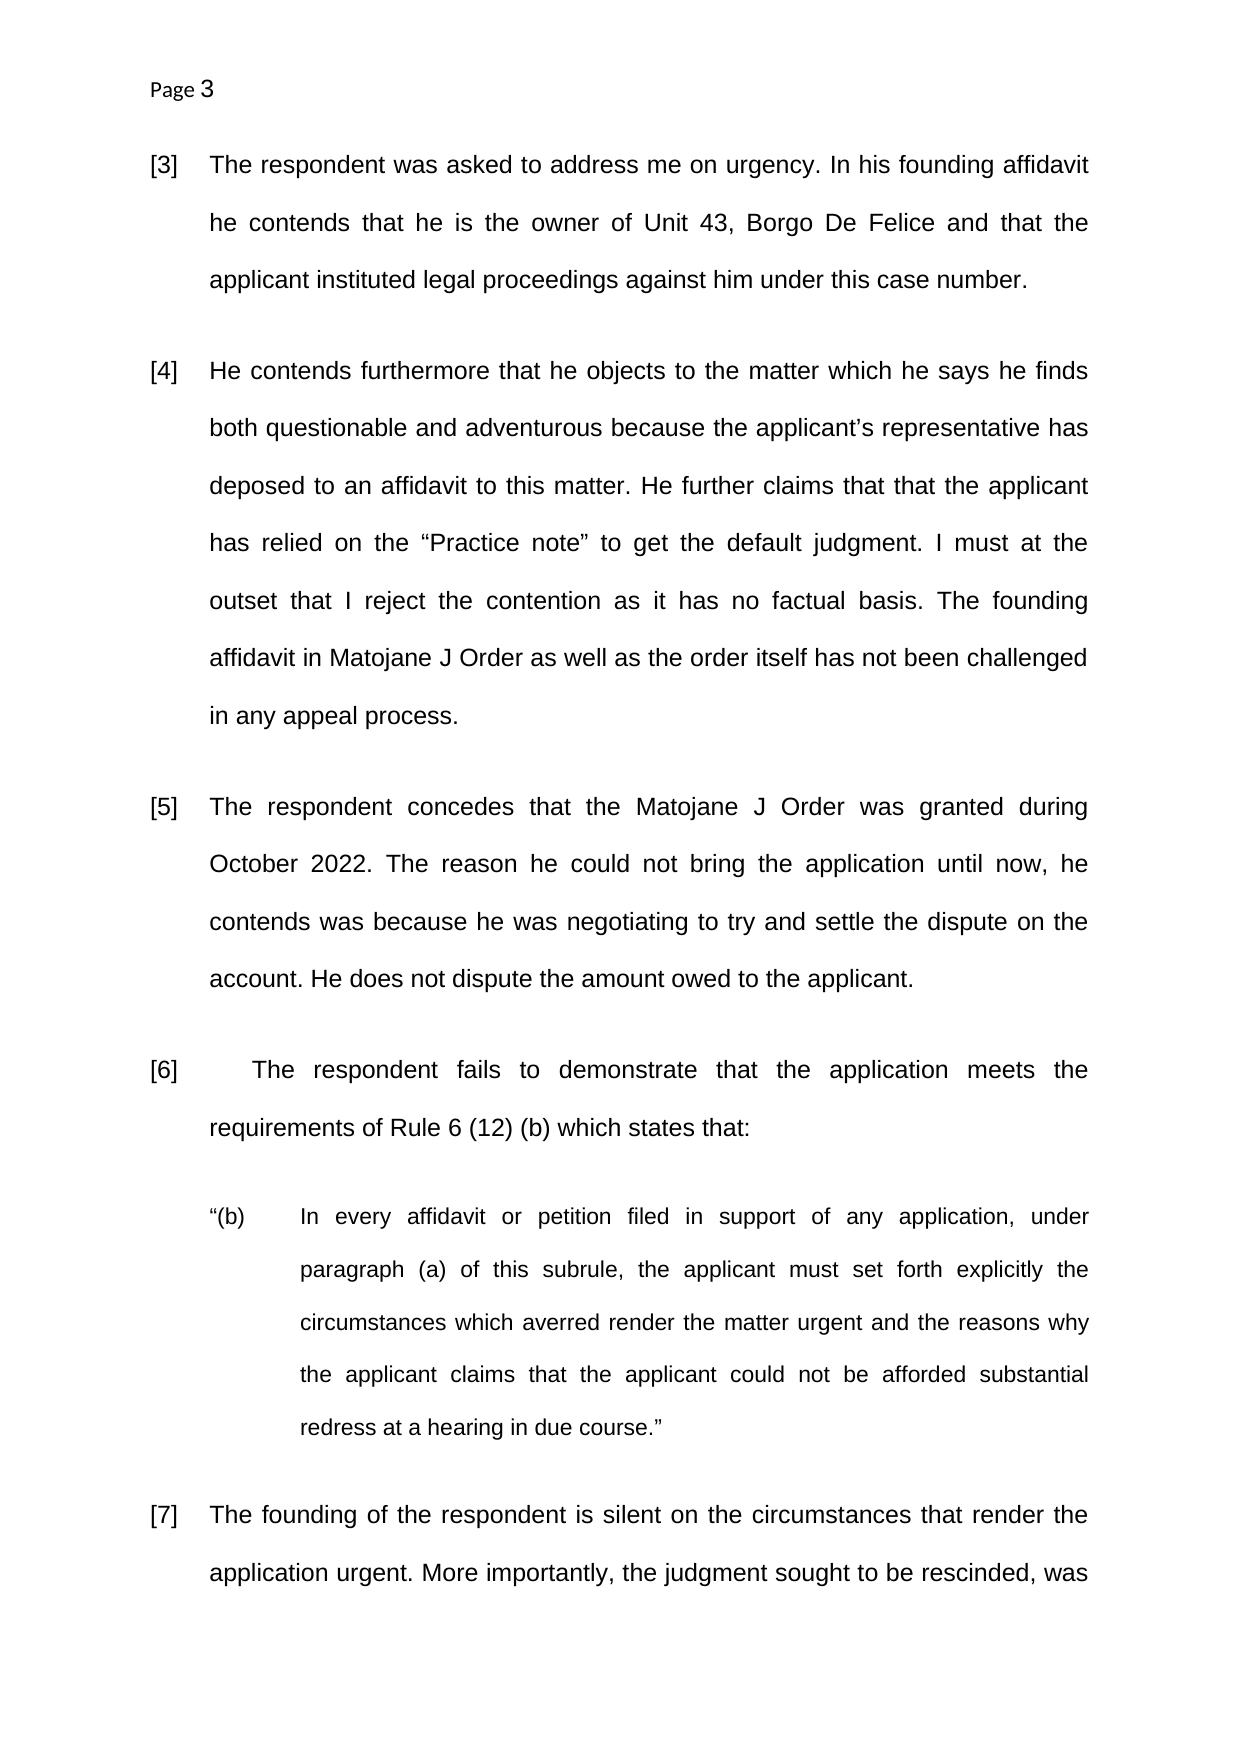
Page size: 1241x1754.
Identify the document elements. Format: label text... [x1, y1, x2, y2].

text [3] The respondent was asked to address me on urgency. In his founding affidavit he contends that he is the owner of Unit 43, Borgo De Felice and that the applicant instituted legal proceedings against him under this case number. [150, 150, 1090, 294]
text “(b) In every affidavit or petition filed in support of any application, under paragraph (a) of this subrule, the applicant must set forth explicitly the circumstances which averred render the matter urgent and the reasons why the applicant claims that the applicant could not be afforded substantial redress at a hearing in due course.” [209, 1203, 1090, 1441]
text [6] The respondent fails to demonstrate that the application meets the requirements of Rule 6 (12) (b) which states that: [150, 1055, 1090, 1141]
text [5] The respondent concedes that the Matojane J Order was granted during October 2022. The reason he could not bring the application until now, he contends was because he was negotiating to try and settle the dispute on the account. He does not dispute the amount owed to the applicant. [150, 792, 1090, 993]
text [150, 1500, 1090, 1586]
text [4] He contends furthermore that he objects to the matter which he says he finds both questionable and adventurous because the applicant’s representative has deposed to an affidavit to this matter. He further claims that that the applicant has relied on the “Practice note” to get the default judgment. I must at the outset that I reject the contention as it has no factual basis. The founding affidavit in Matojane J Order as well as the order itself has not been challenged in any appeal process. [150, 356, 1090, 729]
